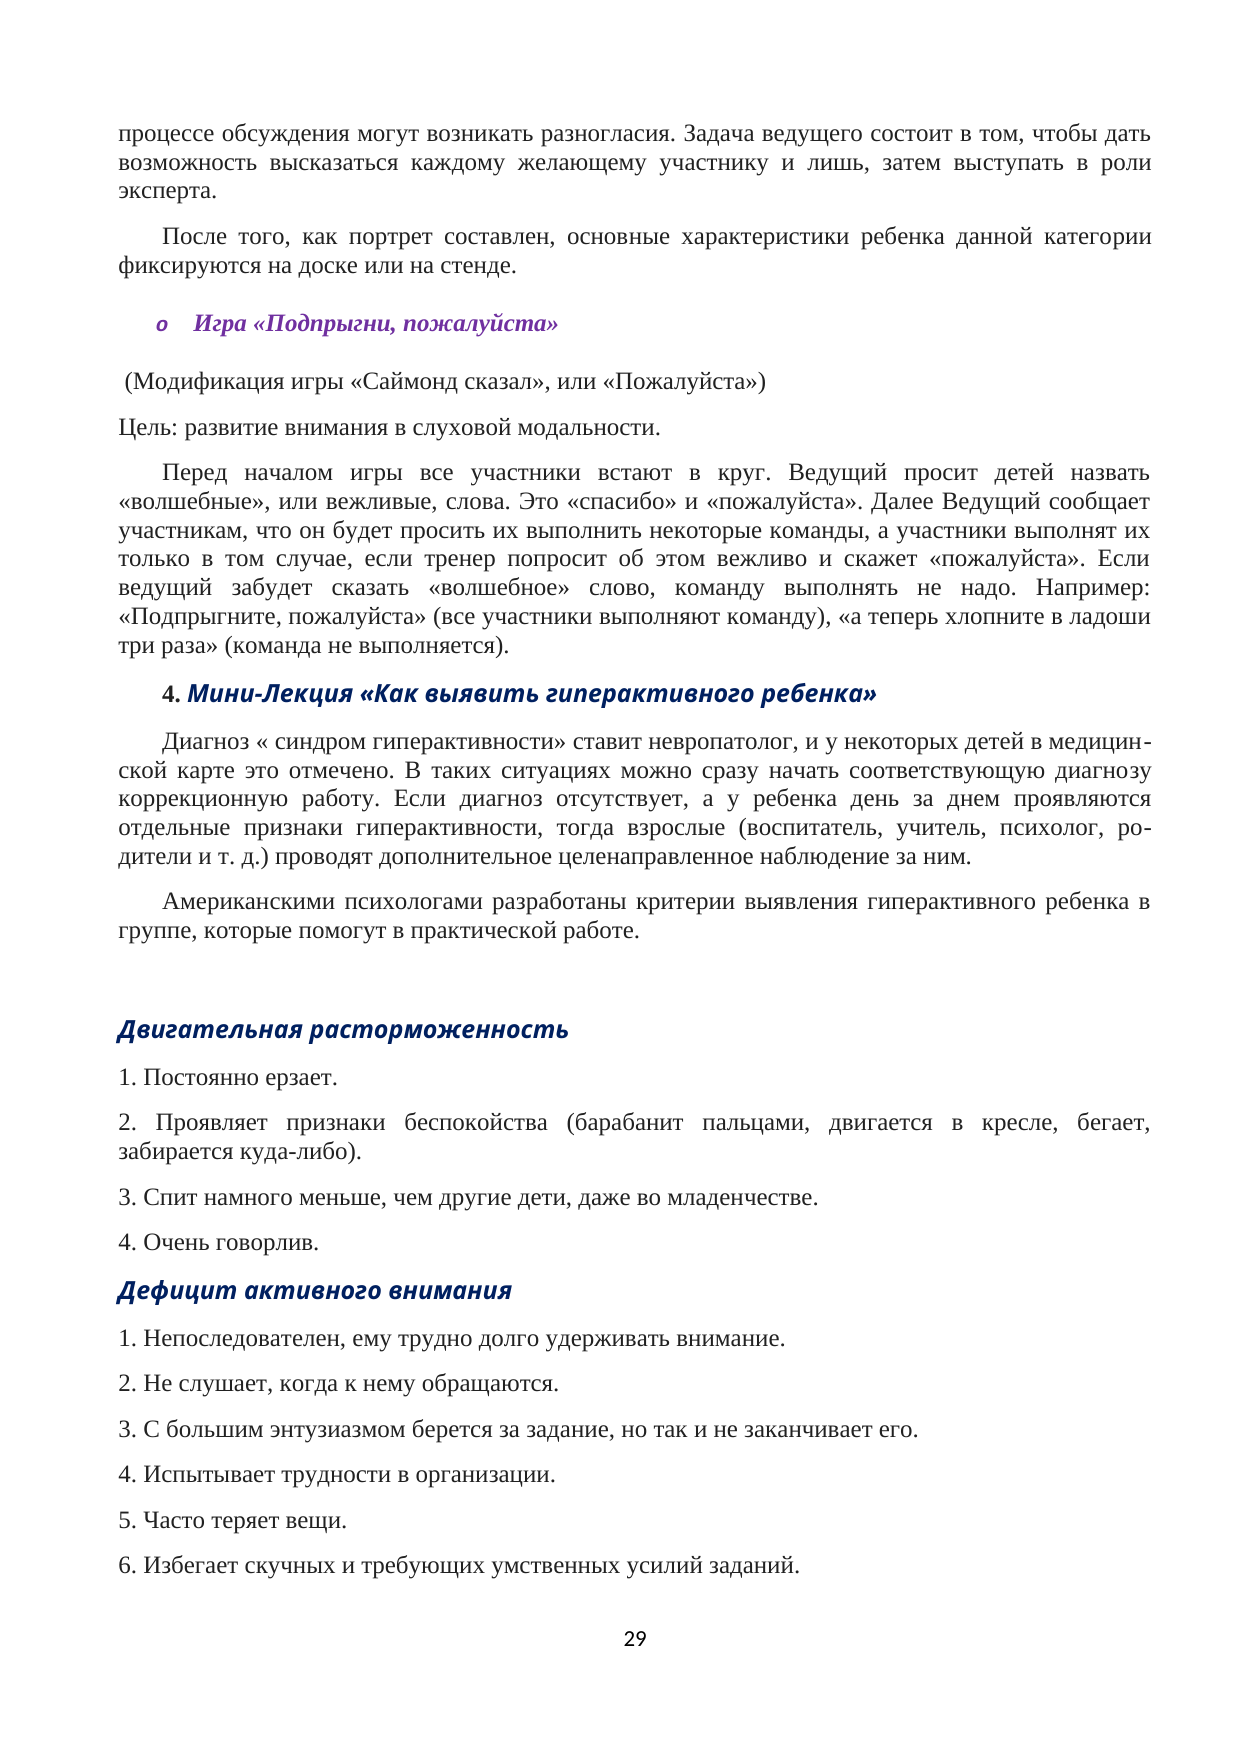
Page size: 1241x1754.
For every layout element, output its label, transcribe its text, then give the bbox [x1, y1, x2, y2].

text (Модификация игры «Саймонд сказал», или «Пожалуйста») [118, 366, 1152, 395]
text 3. Спит намного меньше, чем другие дети, даже во младенчестве. [118, 1182, 1152, 1210]
text 1. Постоянно ерзает. [118, 1062, 1152, 1091]
text Диагноз « синдром гиперактивности» ставит невропатолог, и у некоторых детей в медицинской карте это отмечено. В таких ситуациях можно сразу начать соответствующую диагнозу коррекционную работу. Если диагноз отсутствует, а у ребенка день за днем проявляются отдельные признаки гиперактивности, тогда взрослые (воспитатель, учитель, психолог, родители и т. д.) проводят дополнительное целенаправленное наблюдение за ним. [118, 726, 1152, 870]
text 5. Часто теряет вещи. [118, 1505, 1152, 1533]
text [118, 118, 1152, 204]
text Дефицит активного внимания [118, 1272, 1152, 1306]
text 4. Мини-Лекция «Как выявить гиперактивного ребенка» [118, 675, 1152, 709]
text 1. Непоследователен, ему трудно долго удерживать внимание. [118, 1323, 1152, 1352]
text Американскими психологами разработаны критерии выявления гиперактивного ребенка в группе, которые помогут в практической работе. [118, 886, 1152, 944]
text Цель: развитие внимания в слуховой модальности. [118, 412, 1152, 441]
text Двигательная расторможенность [118, 1011, 1152, 1045]
text 3. С большим энтузиазмом берется за задание, но так и не заканчивает его. [118, 1414, 1152, 1443]
text Перед началом игры все участники встают в круг. Ведущий просит детей назвать «волшебные», или вежливые, слова. Это «спасибо» и «пожалуйста». Далее Ведущий сообщает участникам, что он будет просить их выполнить некоторые команды, а участники выполнят их только в том случае, если тренер попросит об этом вежливо и скажет «пожалуйста». Если ведущий забудет сказать «волшебное» слово, команду выполнять не надо. Например: «Подпрыгните, пожалуйста» (все участники выполняют команду), «а теперь хлопните в ладоши три раза» (команда не выполняется). [118, 457, 1152, 658]
text 4. Испытывает трудности в организации. [118, 1459, 1152, 1488]
text 6. Избегает скучных и требующих умственных усилий заданий. [118, 1550, 1152, 1579]
text 4. Очень говорлив. [118, 1227, 1152, 1256]
text 2. Не слушает, когда к нему обращаются. [118, 1368, 1152, 1397]
text 2. Проявляет признаки беспокойства (барабанит пальцами, двигается в кресле, бегает, забирается куда-либо). [118, 1107, 1152, 1165]
text После того, как портрет составлен, основные характеристики ребенка данной категории фиксируются на доске или на стенде. [118, 221, 1152, 278]
list Игра «Подпрыгни, пожалуйста» [156, 308, 1152, 337]
